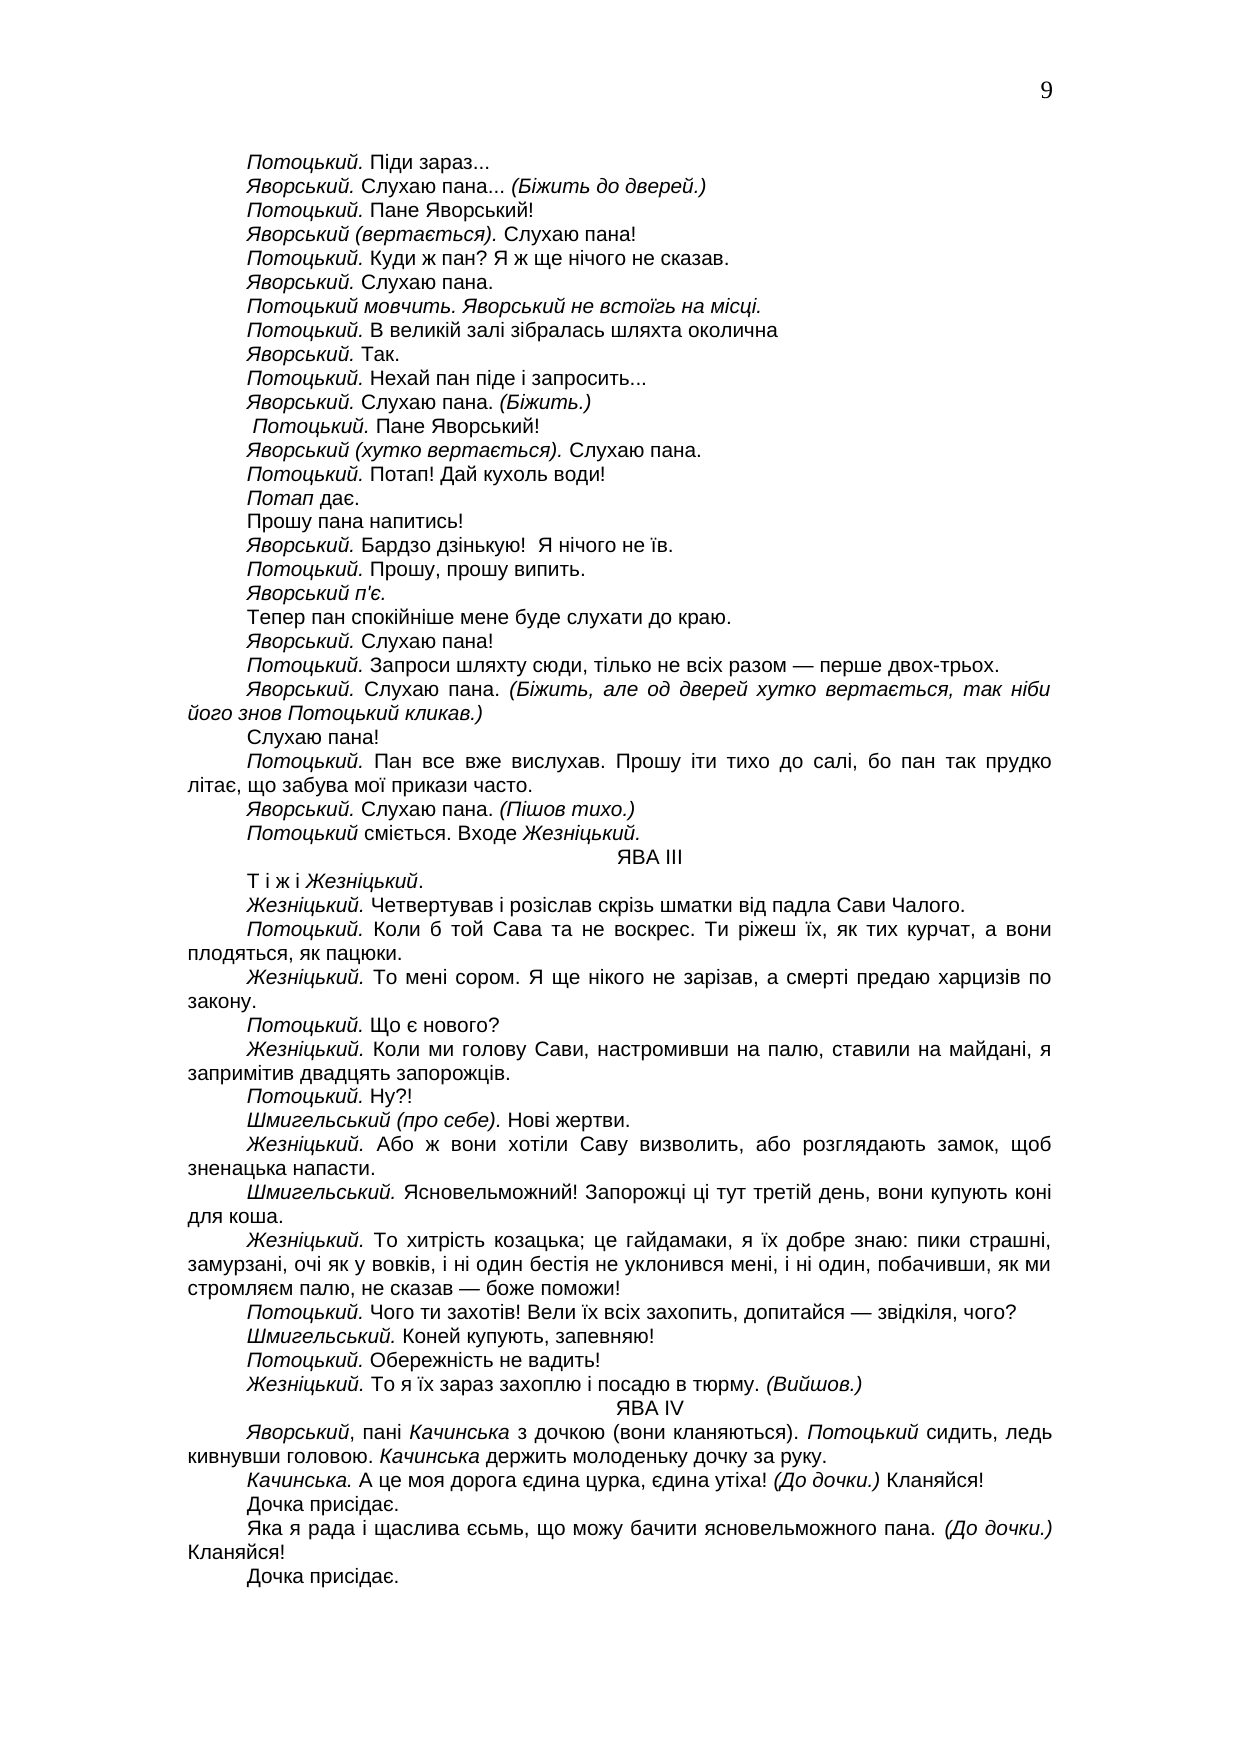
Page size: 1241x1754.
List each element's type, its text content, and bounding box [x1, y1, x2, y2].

text Шмигельський (про себе). Нові жертви. [187, 1108, 1053, 1132]
text Потоцький. Пан все вже вислухав. Прошу іти тихо до салі, бо пан так прудко літає, що забува мої прикази часто. [187, 749, 1053, 797]
text Яка я рада і щаслива єсьмь, що можу бачити ясновельможного пана. (До дочки.) Кланяйся! [187, 1516, 1053, 1563]
text Потоцький. В великій залі зібралась шляхта околична [187, 318, 1053, 342]
text ЯВА IV [187, 1396, 1053, 1420]
text Потоцький. Запроси шляхту сюди, тілько не всіх разом — перше двох-трьох. [187, 653, 1053, 677]
text Потап дає. [187, 485, 1053, 509]
text Потоцький. Потап! Дай кухоль води! [187, 461, 1053, 485]
text Потоцький. Пане Яворський! [187, 198, 1053, 222]
text Яворський. Слухаю пана. [187, 270, 1053, 294]
text Слухаю пана! [187, 725, 1053, 749]
text Яворський. Слухаю пана! [187, 629, 1053, 653]
text Прошу пана напитись! [187, 509, 1053, 533]
text Яворський п'є. [187, 581, 1053, 605]
text Яворський. Слухаю пана. (Пішов тихо.) [187, 797, 1053, 821]
text Жезніцький. То хитрість козацька; це гайдамаки, я їх добре знаю: пики страшні, замурзані, очі як у вовків, і ні один бестія не уклонився мені, і ні один, побачивши, як ми стромляєм палю, не сказав — боже поможи! [187, 1228, 1053, 1300]
text Потоцький. Прошу, прошу випить. [187, 557, 1053, 581]
text Потоцький. Чого ти захотів! Вели їх всіх захопить, допитайся — звідкіля, чого? [187, 1300, 1053, 1324]
text Яворський, пані Качинська з дочкою (вони кланяються). Потоцький сидить, ледь кивнувши головою. Качинська держить молоденьку дочку за руку. [187, 1420, 1053, 1468]
text Яворський. Бардзо дзінькую! Я нічого не їв. [187, 533, 1053, 557]
text ЯВА III [187, 845, 1053, 869]
text Яворський. Слухаю пана. (Біжить, але од дверей хутко вертається, так ніби його знов Потоцький кликав.) [187, 677, 1053, 725]
text Потоцький. Що є нового? [187, 1012, 1053, 1036]
text Шмигельський. Ясновельможний! Запорожці ці тут третій день, вони купують коні для коша. [187, 1180, 1053, 1228]
text Потоцький. Піди зараз... [187, 150, 1053, 174]
text Яворський (хутко вертається). Слухаю пана. [187, 437, 1053, 461]
text Жезніцький. Четвертував і розіслав скрізь шматки від падла Сави Чалого. [187, 893, 1053, 917]
text Яворський. Слухаю пана. (Біжить.) [187, 389, 1053, 413]
text Шмигельський. Коней купують, запевняю! [187, 1324, 1053, 1348]
text Жезніцький. Коли ми голову Сави, настромивши на палю, ставили на майдані, я запримітив двадцять запорожців. [187, 1036, 1053, 1084]
text Дочка присідає. [187, 1563, 1053, 1587]
text Жезніцький. То мені сором. Я ще нікого не зарізав, а смерті предаю харцизів по закону. [187, 964, 1053, 1012]
text Дочка присідає. [187, 1492, 1053, 1516]
text Яворський (вертається). Слухаю пана! [187, 222, 1053, 246]
text Потоцький. Куди ж пан? Я ж ще нічого не сказав. [187, 246, 1053, 270]
text Потоцький. Обережність не вадить! [187, 1348, 1053, 1372]
text Тепер пан спокійніше мене буде слухати до краю. [187, 605, 1053, 629]
text Потоцький сміється. Входе Жезніцький. [187, 821, 1053, 845]
text Потоцький. Коли б той Сава та не воскрес. Ти ріжеш їх, як тих курчат, а вони плодяться, як пацюки. [187, 917, 1053, 964]
text Потоцький мовчить. Яворський не встоїгь на місці. [187, 294, 1053, 318]
text Жезніцький. То я їх зараз захоплю і посадю в тюрму. (Вийшов.) [187, 1372, 1053, 1396]
text Потоцький. Нехай пан піде і запросить... [187, 366, 1053, 389]
text Яворський. Так. [187, 342, 1053, 366]
text Потоцький. Ну?! [187, 1084, 1053, 1108]
text Потоцький. Пане Яворський! [187, 413, 1053, 437]
text Жезніцький. Або ж вони хотіли Саву визволить, або розглядають замок, щоб зненацька напасти. [187, 1132, 1053, 1180]
text Т і ж і Жезніцький. [187, 869, 1053, 893]
text Яворський. Слухаю пана... (Біжить до дверей.) [187, 174, 1053, 198]
text Качинська. А це моя дорога єдина цурка, єдина утіха! (До дочки.) Кланяйся! [187, 1468, 1053, 1492]
